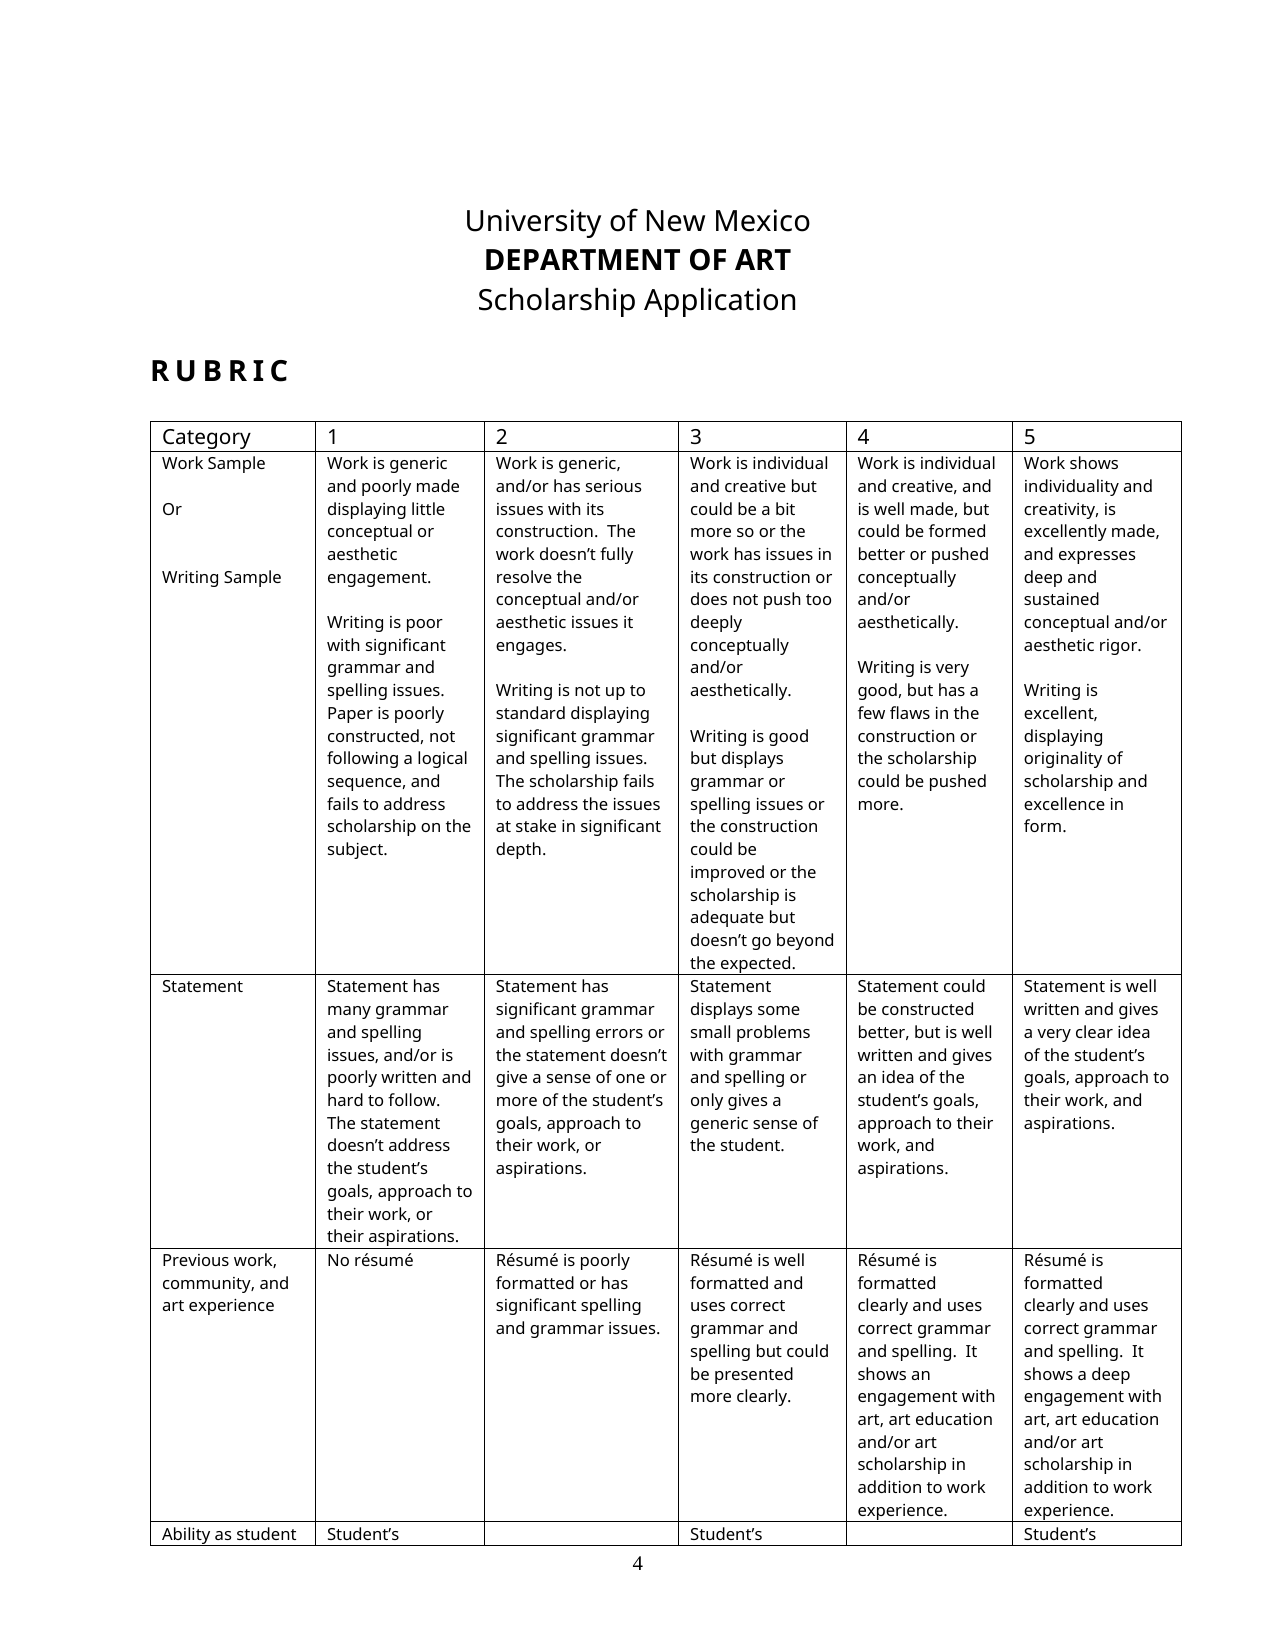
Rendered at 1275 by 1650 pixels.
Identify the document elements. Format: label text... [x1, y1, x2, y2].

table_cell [316, 1522, 484, 1545]
table_header 5 [1013, 422, 1181, 451]
table_cell Statement is well written and gives a very clear idea of the student’s goals, approach to their work, and aspirations. [1013, 975, 1181, 1248]
table_cell Previous work, community, and art experience [151, 1249, 315, 1521]
table_header 1 [316, 422, 484, 451]
table_cell Ability as student [151, 1522, 315, 1545]
table_cell No résumé [316, 1249, 484, 1521]
table_cell Work is generic and poorly made displaying little conceptual or aesthetic engagement. Writing is poor with significant grammar and spelling issues. Paper is poorly constructed, not following a logical sequence, and fails to address scholarship on the subject. [316, 452, 484, 974]
table_cell Résumé is poorly formatted or has significant spelling and grammar issues. [485, 1249, 678, 1521]
table_header 2 [485, 422, 678, 451]
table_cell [679, 1522, 846, 1545]
table_header 4 [847, 422, 1012, 451]
table_cell Work is individual and creative, and is well made, but could be formed better or pushed conceptually and/or aesthetically. Writing is very good, but has a few flaws in the construction or the scholarship could be pushed more. [847, 452, 1012, 974]
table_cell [1013, 1522, 1181, 1545]
text Scholarship Application [150, 279, 1125, 319]
table_cell Statement [151, 975, 315, 1248]
table_cell Statement has significant grammar and spelling errors or the statement doesn’t give a sense of one or more of the student’s goals, approach to their work, or aspirations. [485, 975, 678, 1248]
table_cell [485, 1522, 678, 1545]
text RUBRIC [150, 350, 1125, 390]
table_header Category [151, 422, 315, 451]
table_cell Statement has many grammar and spelling issues, and/or is poorly written and hard to follow. The statement doesn’t address the student’s goals, approach to their work, or their aspirations. [316, 975, 484, 1248]
text University of New Mexico [150, 200, 1125, 240]
table_cell Résumé is formatted clearly and uses correct grammar and spelling. It shows a deep engagement with art, art education and/or art scholarship in addition to work experience. [1013, 1249, 1181, 1521]
table_cell Work is individual and creative but could be a bit more so or the work has issues in its construction or does not push too deeply conceptually and/or aesthetically. Writing is good but displays grammar or spelling issues or the construction could be improved or the scholarship is adequate but doesn’t go beyond the expected. [679, 452, 846, 974]
table_cell Work is generic, and/or has serious issues with its construction. The work doesn’t fully resolve the conceptual and/or aesthetic issues it engages. Writing is not up to standard displaying significant grammar and spelling issues. The scholarship fails to address the issues at stake in significant depth. [485, 452, 678, 974]
table_header 3 [679, 422, 846, 451]
table_cell Work shows individuality and creativity, is excellently made, and expresses deep and sustained conceptual and/or aesthetic rigor. Writing is excellent, displaying originality of scholarship and excellence in form. [1013, 452, 1181, 974]
table_cell Statement displays some small problems with grammar and spelling or only gives a generic sense of the student. [679, 975, 846, 1248]
table_cell Résumé is well formatted and uses correct grammar and spelling but could be presented more clearly. [679, 1249, 846, 1521]
text DEPARTMENT OF ART [150, 240, 1125, 279]
table_cell Work Sample Or Writing Sample [151, 452, 315, 974]
table_cell [847, 1522, 1012, 1545]
table_cell Statement could be constructed better, but is well written and gives an idea of the student’s goals, approach to their work, and aspirations. [847, 975, 1012, 1248]
table_cell Résumé is formatted clearly and uses correct grammar and spelling. It shows an engagement with art, art education and/or art scholarship in addition to work experience. [847, 1249, 1012, 1521]
